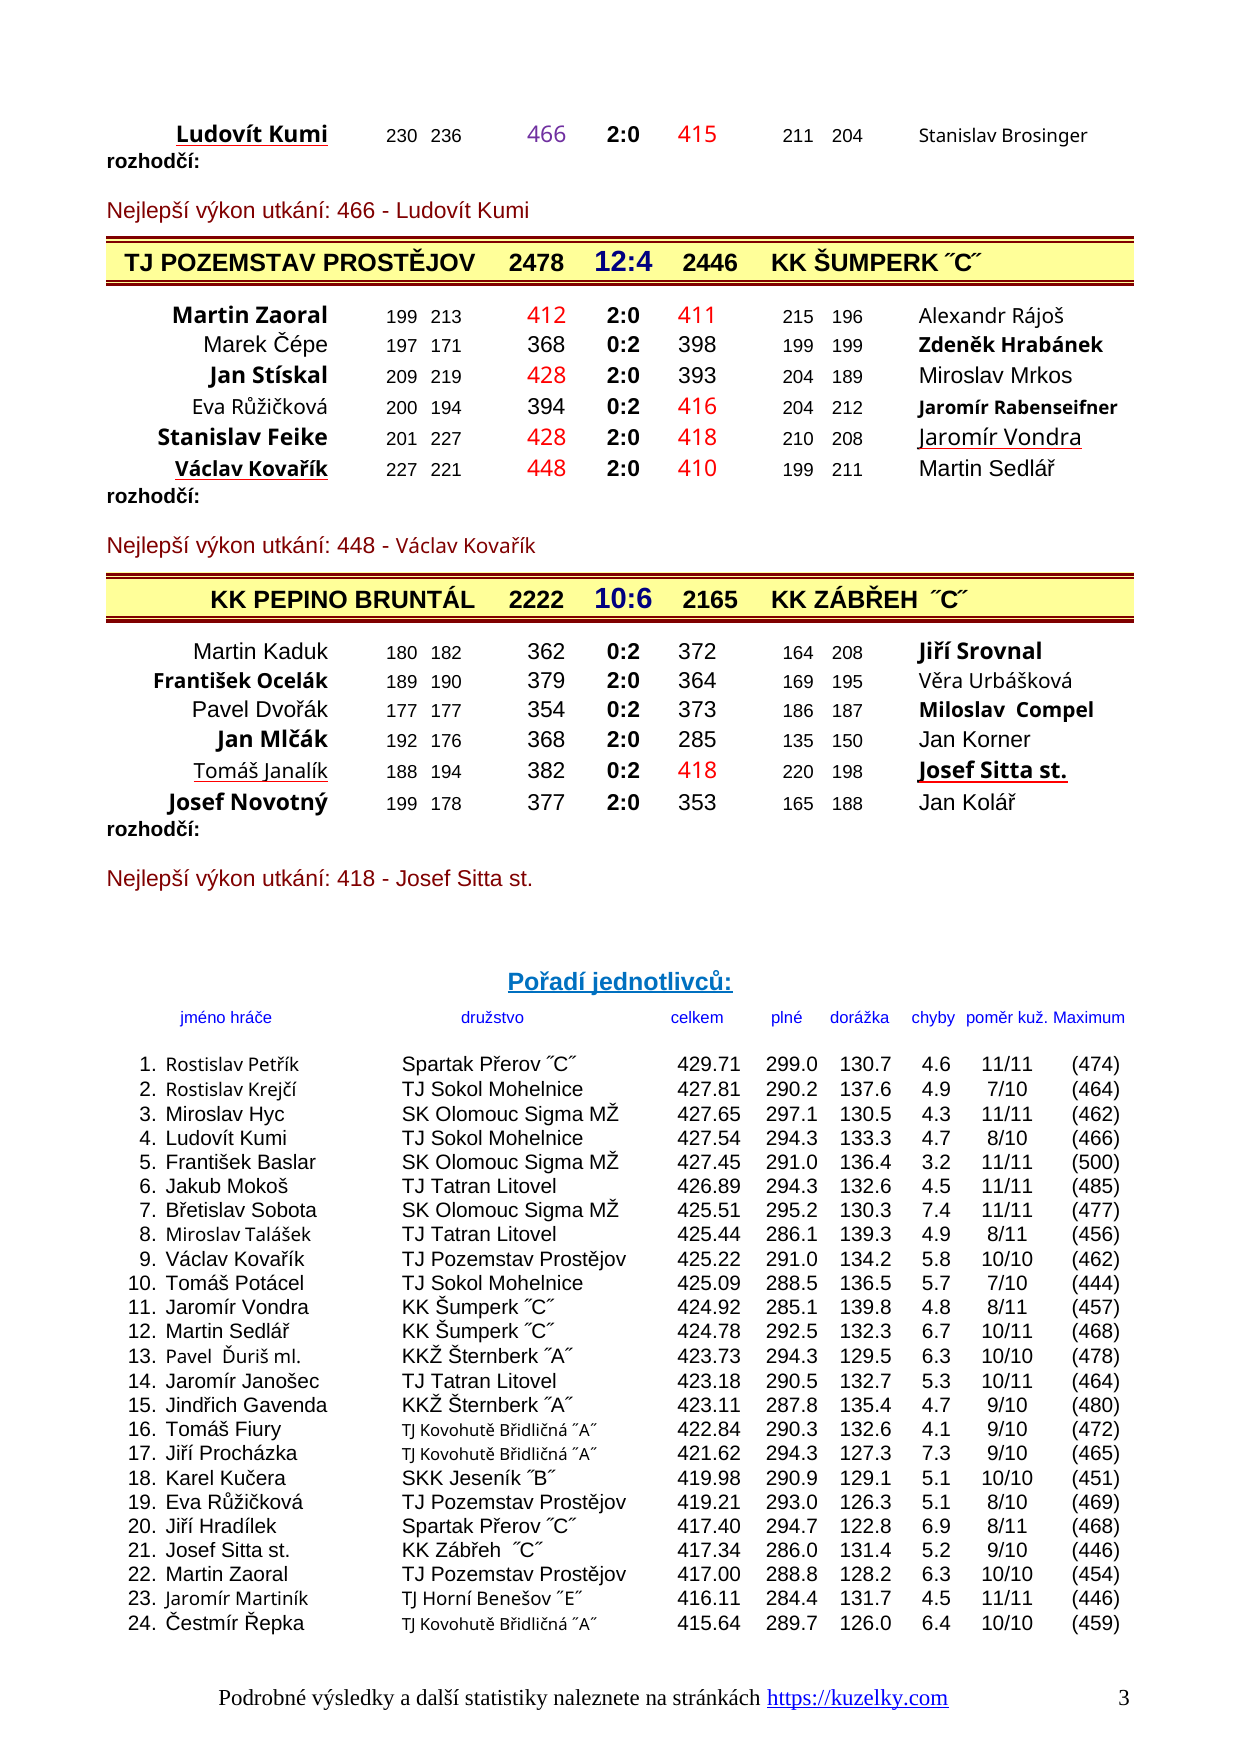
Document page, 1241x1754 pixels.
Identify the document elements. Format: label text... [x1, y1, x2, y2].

text 8. Miroslav Talášek TJ Tatran Litovel 425.44 286.1 139.3 4.9 8/11 (456) [106, 1222, 1134, 1247]
text 1. Rostislav Petřík Spartak Přerov ˝C˝ 429.71 299.0 130.7 4.6 11/11 (474) [106, 1051, 1134, 1076]
text Martin Zaoral 199 213 412 2:0 411 215 196 Alexandr Rájoš [106, 299, 1134, 330]
text 10. Tomáš Potácel TJ Sokol Mohelnice 425.09 288.5 136.5 5.7 7/10 (444) [106, 1271, 1134, 1295]
text Nejlepší výkon utkání: 448 - Václav Kovařík [106, 531, 1134, 560]
text 23. Jaromír Martiník TJ Horní Benešov ˝E˝ 416.11 284.4 131.7 4.5 11/11 (446) [106, 1585, 1134, 1611]
text Pořadí jednotlivců: [94, 967, 1145, 995]
text 18. Karel Kučera SKK Jeseník ˝B˝ 419.98 290.9 129.1 5.1 10/10 (451) [106, 1466, 1134, 1489]
text 5. František Baslar SK Olomouc Sigma MŽ 427.45 291.0 136.4 3.2 11/11 (500) [106, 1150, 1134, 1174]
text 16. Tomáš Fiury TJ Kovohutě Břidličná ˝A˝ 422.84 290.3 132.6 4.1 9/10 (472) [106, 1417, 1134, 1441]
text 7. Břetislav Sobota SK Olomouc Sigma MŽ 425.51 295.2 130.3 7.4 11/11 (477) [106, 1198, 1134, 1222]
text Ludovít Kumi 230 236 466 2:0 415 211 204 Stanislav Brosinger [106, 118, 1134, 149]
text rozhodčí: [106, 817, 1134, 841]
text 17. Jiří Procházka TJ Kovohutě Břidličná ˝A˝ 421.62 294.3 127.3 7.3 9/10 (465) [106, 1441, 1134, 1466]
text Josef Novotný 199 178 377 2:0 353 165 188 Jan Kolář [106, 786, 1134, 817]
text Marek Čépe 197 171 368 0:2 398 199 199 Zdeněk Hrabánek [106, 330, 1134, 358]
text 20. Jiří Hradílek Spartak Přerov ˝C˝ 417.40 294.7 122.8 6.9 8/11 (468) [106, 1513, 1134, 1537]
text KK PEPINO Bruntál 2222 10:6 2165 KK Zábřeh ˝C˝ [106, 579, 1134, 616]
text 4. Ludovít Kumi TJ Sokol Mohelnice 427.54 294.3 133.3 4.7 8/10 (466) [106, 1126, 1134, 1150]
text Stanislav Feike 201 227 428 2:0 418 210 208 Jaromír Vondra [106, 421, 1134, 452]
text Nejlepší výkon utkání: 418 - Josef Sitta st. [106, 865, 1134, 891]
text Pavel Dvořák 177 177 354 0:2 373 186 187 Miloslav Compel [106, 695, 1134, 723]
text 3. Miroslav Hyc SK Olomouc Sigma MŽ 427.65 297.1 130.5 4.3 11/11 (462) [106, 1102, 1134, 1126]
text TJ Pozemstav Prostějov 2478 12:4 2446 KK Šumperk ˝C˝ [106, 243, 1134, 280]
text 24. Čestmír Řepka TJ Kovohutě Břidličná ˝A˝ 415.64 289.7 126.0 6.4 10/10 (459) [106, 1611, 1134, 1635]
text rozhodčí: [106, 149, 1134, 173]
text rozhodčí: [106, 483, 1134, 507]
text 22. Martin Zaoral TJ Pozemstav Prostějov 417.00 288.8 128.2 6.3 10/10 (454) [106, 1561, 1134, 1585]
text 9. Václav Kovařík TJ Pozemstav Prostějov 425.22 291.0 134.2 5.8 10/10 (462) [106, 1247, 1134, 1271]
text Nejlepší výkon utkání: 466 - Ludovít Kumi [106, 197, 1134, 224]
text 11. Jaromír Vondra KK Šumperk ˝C˝ 424.92 285.1 139.8 4.8 8/11 (457) [106, 1295, 1134, 1319]
text Jan Stískal 209 219 428 2:0 393 204 189 Miroslav Mrkos [106, 358, 1134, 390]
text 2. Rostislav Krejčí TJ Sokol Mohelnice 427.81 290.2 137.6 4.9 7/10 (464) [106, 1076, 1134, 1102]
text 13. Pavel Ďuriš ml. KKŽ Šternberk ˝A˝ 423.73 294.3 129.5 6.3 10/10 (478) [106, 1343, 1134, 1369]
text 6. Jakub Mokoš TJ Tatran Litovel 426.89 294.3 132.6 4.5 11/11 (485) [106, 1174, 1134, 1198]
text Jan Mlčák 192 176 368 2:0 285 135 150 Jan Korner [106, 723, 1134, 754]
text Václav Kovařík 227 221 448 2:0 410 199 211 Martin Sedlář [106, 452, 1134, 483]
text Eva Růžičková 200 194 394 0:2 416 204 212 Jaromír Rabenseifner [106, 390, 1134, 421]
text František Ocelák 189 190 379 2:0 364 169 195 Věra Urbášková [106, 666, 1134, 695]
text 14. Jaromír Janošec TJ Tatran Litovel 423.18 290.5 132.7 5.3 10/11 (464) [106, 1369, 1134, 1393]
text 21. Josef Sitta st. KK Zábřeh ˝C˝ 417.34 286.0 131.4 5.2 9/10 (446) [106, 1537, 1134, 1561]
text Tomáš Janalík 188 194 382 0:2 418 220 198 Josef Sitta st. [106, 754, 1134, 786]
text 19. Eva Růžičková TJ Pozemstav Prostějov 419.21 293.0 126.3 5.1 8/10 (469) [106, 1489, 1134, 1513]
text 12. Martin Sedlář KK Šumperk ˝C˝ 424.78 292.5 132.3 6.7 10/11 (468) [106, 1319, 1134, 1343]
text 15. Jindřich Gavenda KKŽ Šternberk ˝A˝ 423.11 287.8 135.4 4.7 9/10 (480) [106, 1393, 1134, 1417]
text jméno hráče družstvo celkem plné dorážka chyby poměr kuž. Maximum [106, 1008, 1134, 1027]
text Martin Kaduk 180 182 362 0:2 372 164 208 Jiří Srovnal [106, 635, 1134, 666]
